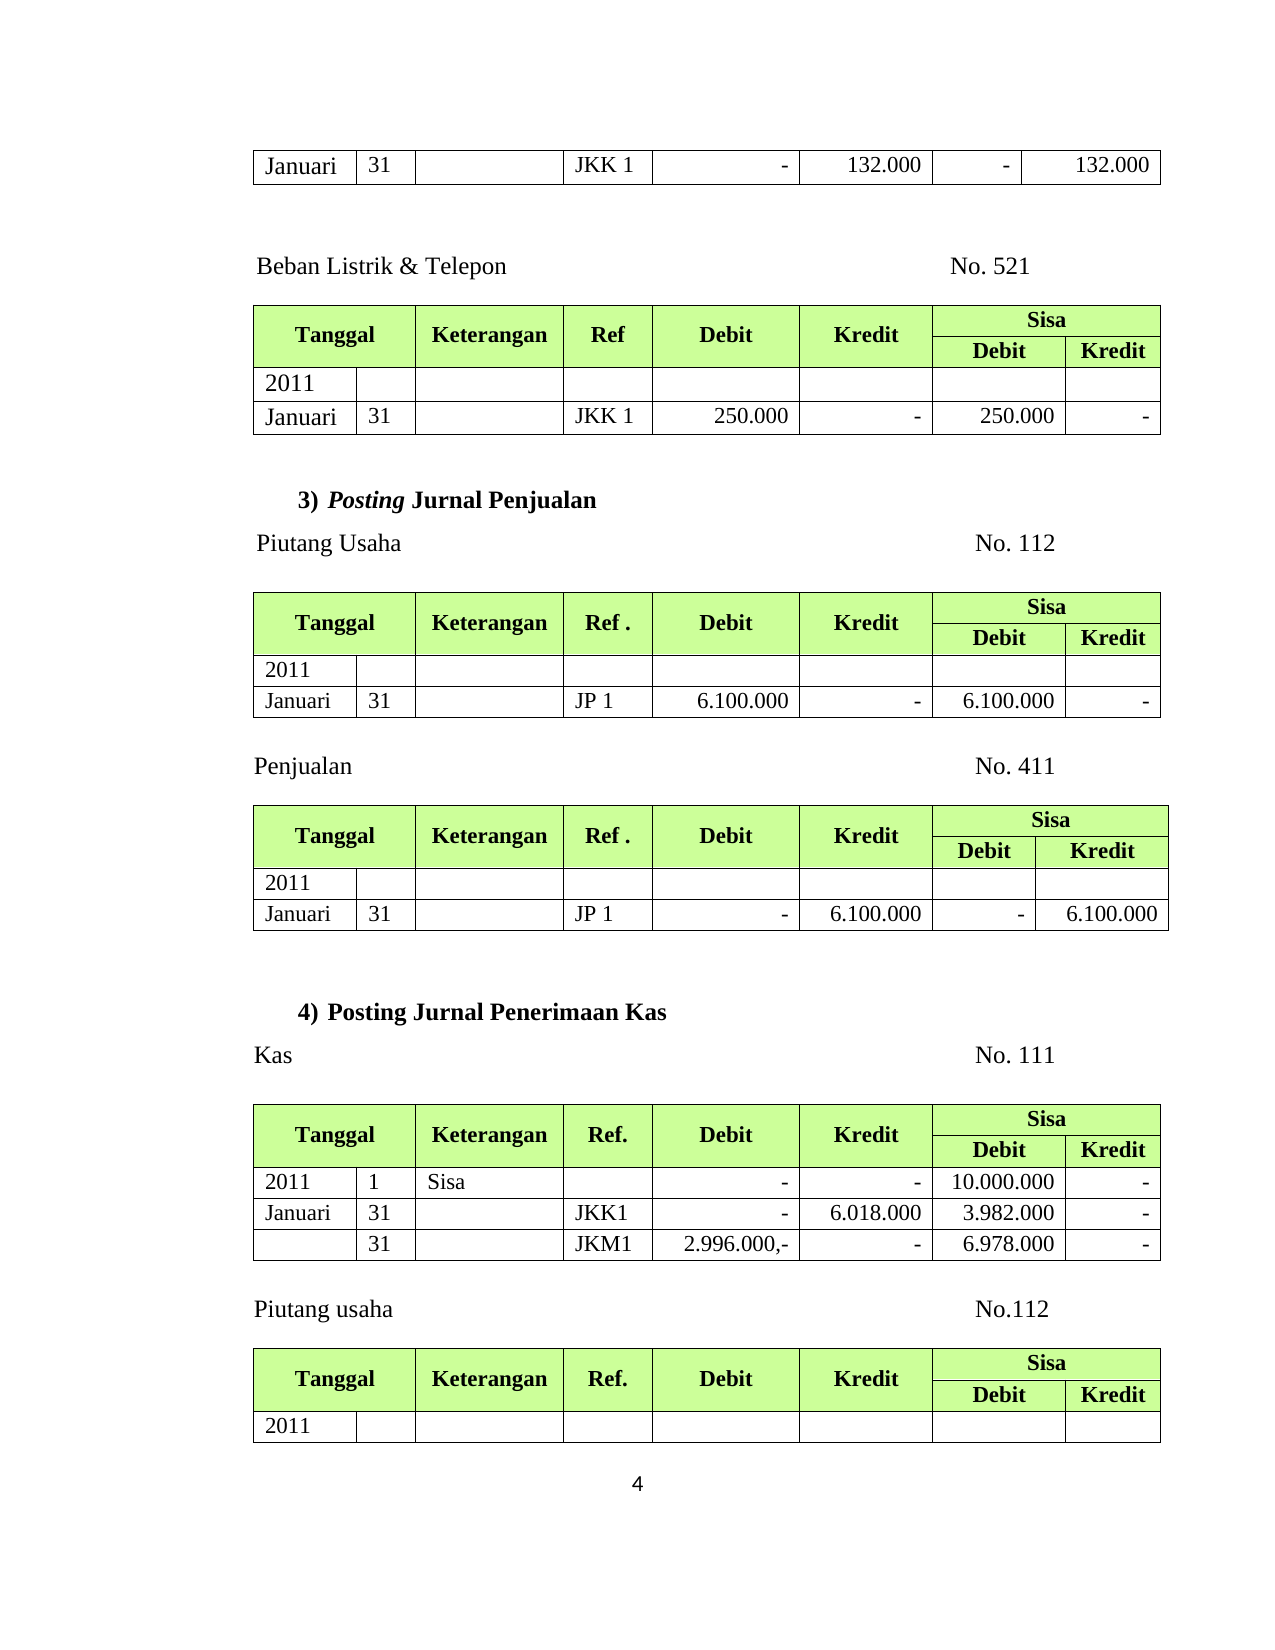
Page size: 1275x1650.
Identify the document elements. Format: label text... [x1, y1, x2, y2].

table_header Sisa [933, 1105, 1160, 1135]
table_cell [1066, 1412, 1160, 1442]
table_cell 6.100.000 [1036, 900, 1168, 930]
table_cell 2.996.000,- [653, 1230, 799, 1260]
table_cell [800, 656, 932, 686]
table_cell 250.000 [933, 402, 1065, 434]
table_cell [357, 1412, 415, 1442]
table_header Debit [653, 1349, 799, 1411]
list Beban Listrik & Telepon No. 521 [225, 251, 1125, 279]
table_cell 6.978.000 [933, 1230, 1065, 1260]
table_header Kredit [800, 1349, 932, 1411]
table_cell [653, 368, 799, 401]
table_cell [933, 368, 1065, 401]
table_cell Kredit [1066, 1136, 1160, 1167]
table_cell [933, 656, 1065, 686]
table_cell [416, 656, 563, 686]
table_cell Debit [933, 624, 1065, 654]
table_cell [416, 402, 563, 434]
table_cell 250.000 [653, 402, 799, 434]
table_header Tanggal [254, 1105, 415, 1167]
table_header Kredit [800, 593, 932, 654]
table_cell 6.018.000 [800, 1199, 932, 1229]
table_cell Januari [254, 151, 356, 184]
table_cell [564, 1412, 652, 1442]
table_cell Debit [933, 1136, 1065, 1167]
table_cell JKK1 [564, 1199, 652, 1229]
table_cell 6.100.000 [653, 687, 799, 717]
table_cell 3.982.000 [933, 1199, 1065, 1229]
table_cell - [653, 1168, 799, 1198]
table_cell Kredit [1066, 1381, 1160, 1411]
table_cell Januari [254, 1199, 356, 1229]
table_cell [416, 1412, 563, 1442]
table_cell [357, 368, 415, 401]
list Kas No. 111 [253, 1040, 1125, 1069]
table_header Ref . [564, 806, 652, 867]
table_cell - [653, 1199, 799, 1229]
table_cell [416, 869, 563, 899]
table_cell [416, 1230, 563, 1260]
table_cell Kredit [1036, 837, 1168, 867]
table_header Debit [653, 593, 799, 654]
table_header Tanggal [254, 593, 415, 654]
table_header Sisa [933, 593, 1160, 623]
table_cell 2011 [254, 656, 356, 686]
table_header Sisa [933, 306, 1160, 336]
table_cell - [1066, 1230, 1160, 1260]
table_cell 6.100.000 [800, 900, 932, 930]
table_cell 31 [357, 687, 415, 717]
table_cell [416, 687, 563, 717]
table_cell [1066, 368, 1160, 401]
table_cell 6.100.000 [933, 687, 1065, 717]
table_header Tanggal [254, 1349, 415, 1411]
table_header Tanggal [254, 806, 415, 867]
table_cell [357, 869, 415, 899]
table_cell JKK 1 [564, 151, 652, 184]
table_cell JP 1 [564, 687, 652, 717]
table_header Sisa [933, 806, 1168, 836]
table_cell 31 [357, 151, 415, 184]
table_cell JKM1 [564, 1230, 652, 1260]
table_cell Januari [254, 402, 356, 434]
table_cell - [933, 151, 1021, 184]
table_cell 2011 [254, 869, 356, 899]
table_header Debit [653, 1105, 799, 1167]
table_header Ref. [564, 1105, 652, 1167]
table_header Keterangan [416, 1349, 563, 1411]
table_header Kredit [800, 306, 932, 367]
list Piutang Usaha No. 112 [225, 528, 1125, 557]
table_cell 132.000 [1022, 151, 1160, 184]
table_cell - [1066, 687, 1160, 717]
table_cell - [800, 1168, 932, 1198]
table_cell [800, 869, 932, 899]
table_cell 31 [357, 900, 415, 930]
table_cell [416, 368, 563, 401]
table_header Ref. [564, 1349, 652, 1411]
table_cell Januari [254, 900, 356, 930]
table_cell Januari [254, 687, 356, 717]
table_cell [933, 869, 1035, 899]
table_cell - [800, 687, 932, 717]
table_cell [416, 151, 563, 184]
table_cell 31 [357, 1230, 415, 1260]
table_cell Kredit [1066, 624, 1160, 654]
table_cell - [1066, 402, 1160, 434]
table_header Keterangan [416, 593, 563, 654]
table_header Keterangan [416, 806, 563, 867]
table_cell [800, 368, 932, 401]
table_cell - [1066, 1168, 1160, 1198]
table_cell - [1066, 1199, 1160, 1229]
table_header Kredit [800, 806, 932, 867]
table_cell [653, 1412, 799, 1442]
table_cell - [653, 151, 799, 184]
list Posting Jurnal Penjualan [298, 485, 1125, 514]
table_cell [653, 656, 799, 686]
table_cell [416, 1199, 563, 1229]
table_cell 2011 [254, 1412, 356, 1442]
table_cell 31 [357, 1199, 415, 1229]
table_cell Kredit [1066, 337, 1160, 367]
table_header Ref . [564, 593, 652, 654]
table_cell 2011 [254, 368, 356, 401]
table_cell 2011 [254, 1168, 356, 1198]
table_cell [564, 1168, 652, 1198]
table_cell - [933, 900, 1035, 930]
table_header Debit [653, 806, 799, 867]
table_cell [254, 1230, 356, 1260]
table_cell - [653, 900, 799, 930]
table_cell 31 [357, 402, 415, 434]
table_cell Debit [933, 837, 1035, 867]
table_cell [357, 656, 415, 686]
table_cell [416, 900, 563, 930]
table_cell [564, 368, 652, 401]
table_cell Sisa [416, 1168, 563, 1198]
table_cell [564, 869, 652, 899]
table_cell JKK 1 [564, 402, 652, 434]
table_header Kredit [800, 1105, 932, 1167]
table_cell Debit [933, 1381, 1065, 1411]
table_header Keterangan [416, 306, 563, 367]
table_cell [933, 1412, 1065, 1442]
table_header Sisa [933, 1349, 1160, 1379]
table_cell 1 [357, 1168, 415, 1198]
table_cell [1036, 869, 1168, 899]
table_header Debit [653, 306, 799, 367]
list Posting Jurnal Penerimaan Kas [298, 997, 1125, 1026]
list Piutang usaha No.112 [253, 1294, 1125, 1323]
list Penjualan No. 411 [253, 751, 1125, 780]
table_cell 10.000.000 [933, 1168, 1065, 1198]
table_cell [653, 869, 799, 899]
table_header Ref [564, 306, 652, 367]
table_header Tanggal [254, 306, 415, 367]
table_cell [800, 1412, 932, 1442]
table_header Keterangan [416, 1105, 563, 1167]
table_cell JP 1 [564, 900, 652, 930]
table_cell 132.000 [800, 151, 932, 184]
table_cell - [800, 1230, 932, 1260]
table_cell Debit [933, 337, 1065, 367]
table_cell [564, 656, 652, 686]
table_cell [1066, 656, 1160, 686]
table_cell - [800, 402, 932, 434]
